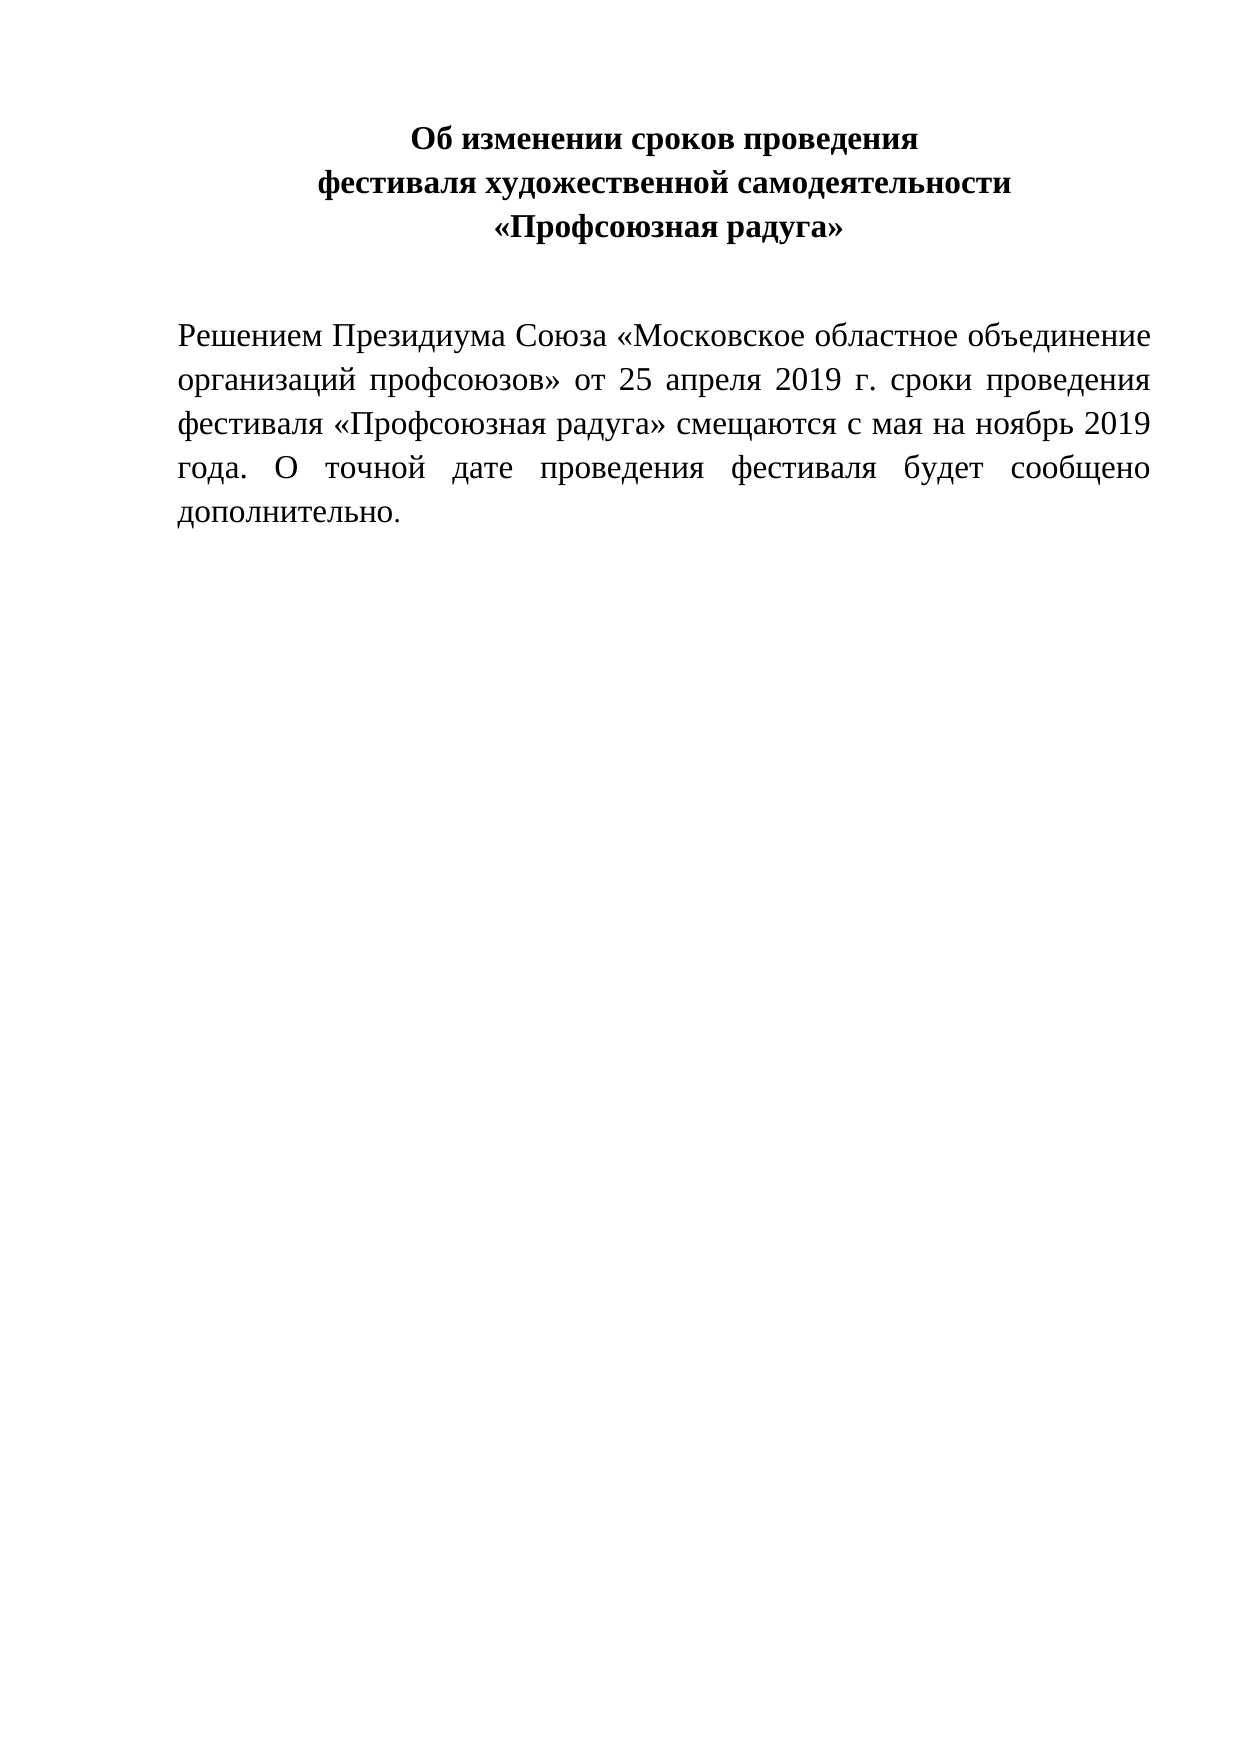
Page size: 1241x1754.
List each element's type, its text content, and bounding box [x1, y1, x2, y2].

text Об изменении сроков проведения [177, 118, 1152, 156]
text фестиваля художественной самодеятельности [177, 162, 1152, 201]
text «Профсоюзная радуга» [177, 206, 1152, 244]
text Решением Президиума Союза «Московское областное объединение организаций профсоюзов» от 25 апреля 2019 г. сроки проведения фестиваля «Профсоюзная радуга» смещаются с мая на ноябрь 2019 года. О точной дате проведения фестиваля будет сообщено дополнительно. [177, 315, 1152, 530]
